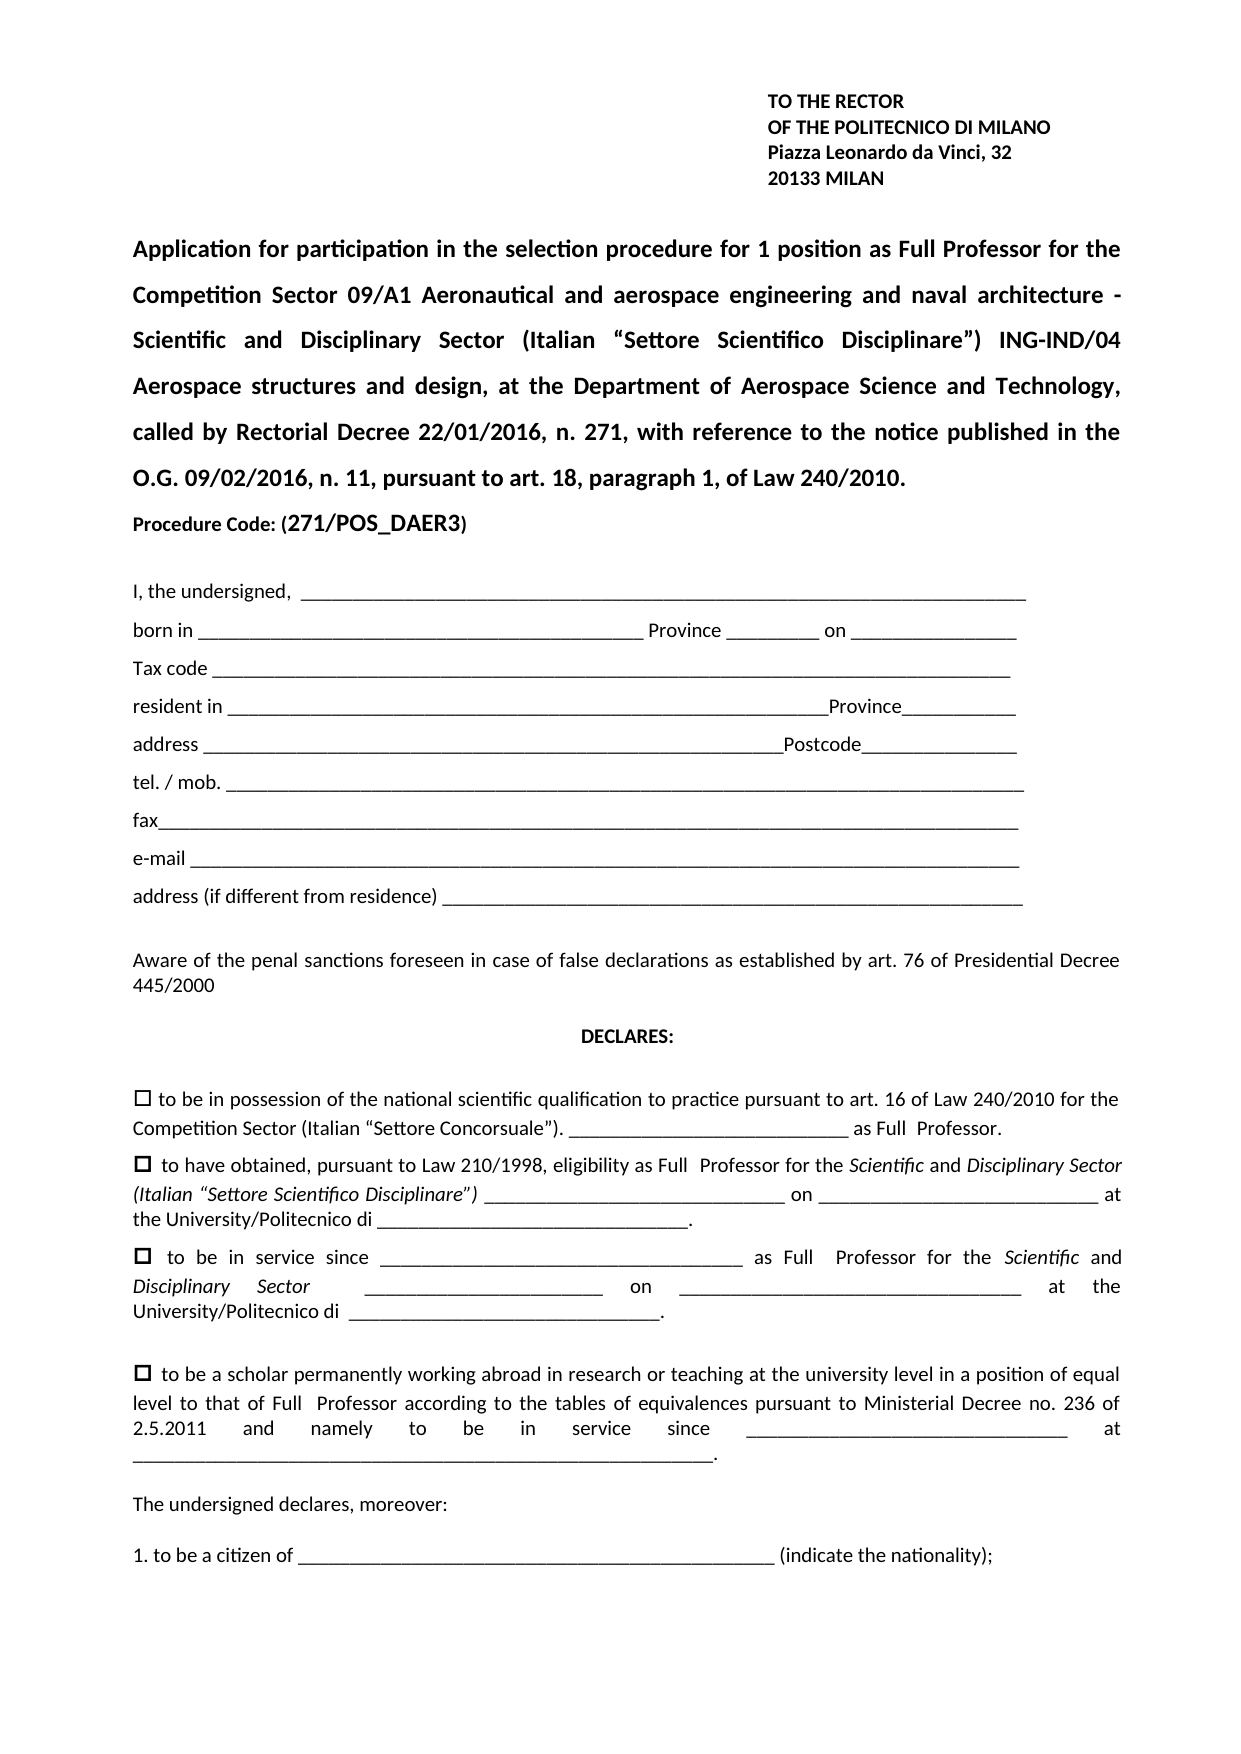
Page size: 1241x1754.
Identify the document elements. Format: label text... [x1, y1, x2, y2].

text The undersigned declares, moreover: [133, 1491, 1122, 1517]
text OF THE POLITECNICO DI MILANO [133, 114, 1122, 139]
text e-mail ________________________________________________________________________________ [133, 846, 1122, 871]
text 20133 MILAN [133, 165, 1122, 190]
text Application for participation in the selection procedure for 1 position as Full Professor for the Competition Sector 09/A1 Aeronautical and aerospace engineering and naval architecture - Scientific and Disciplinary Sector (Italian “Settore Scientifico Disciplinare”) ING-IND/04 Aerospace structures and design, at the Department of Aerospace Science and Technology, called by Rectorial Decree 22/01/2016, n. 271, with reference to the notice published in the O.G. 09/02/2016, n. 11, pursuant to art. 18, paragraph 1, of Law 240/2010. [133, 233, 1122, 492]
text DECLARES: [133, 1023, 1122, 1049]
text Piazza Leonardo da Vinci, 32 [133, 139, 1122, 165]
text address (if different from residence) ________________________________________________________ [133, 884, 1122, 909]
text Tax code _____________________________________________________________________________ [133, 655, 1122, 680]
text fax___________________________________________________________________________________ [133, 807, 1122, 833]
text Aware of the penal sanctions foreseen in case of false declarations as established by art. 76 of Presidential Decree 445/2000 [133, 947, 1122, 998]
text resident in __________________________________________________________Province___________ [133, 693, 1122, 718]
text Procedure Code: (271/POS_DAER3) [133, 508, 1122, 538]
text born in ___________________________________________ Province _________ on ________________ [133, 617, 1122, 642]
text □ to be a scholar permanently working abroad in research or teaching at the university level in a position of equal level to that of Full Professor according to the tables of equivalences pursuant to Ministerial Decree no. 236 of 2.5.2011 and namely to be in service since _______________________________ at ________________________________________________________. [133, 1349, 1122, 1466]
text TO THE RECTOR [133, 89, 1122, 114]
text □ to have obtained, pursuant to Law 210/1998, eligibility as Full Professor for the Scientific and Disciplinary Sector (Italian “Settore Scientifico Disciplinare”) _____________________________ on ___________________________ at the University/Politecnico di ______________________________. [133, 1141, 1122, 1232]
text □ to be in service since ___________________________________ as Full Professor for the Scientific and Disciplinary Sector _______________________ on _________________________________ at the University/Politecnico di ______________________________. [133, 1232, 1122, 1324]
text tel. / mob. _____________________________________________________________________________ [133, 769, 1122, 795]
text 1. to be a citizen of ______________________________________________ (indicate the nationality); [133, 1542, 1122, 1568]
text □ to be in possession of the national scientific qualification to practice pursuant to art. 16 of Law 240/2010 for the Competition Sector (Italian “Settore Concorsuale”). ___________________________ as Full Professor. [133, 1074, 1122, 1141]
text address ________________________________________________________Postcode_______________ [133, 731, 1122, 757]
text I, the undersigned, ______________________________________________________________________ [133, 579, 1122, 604]
